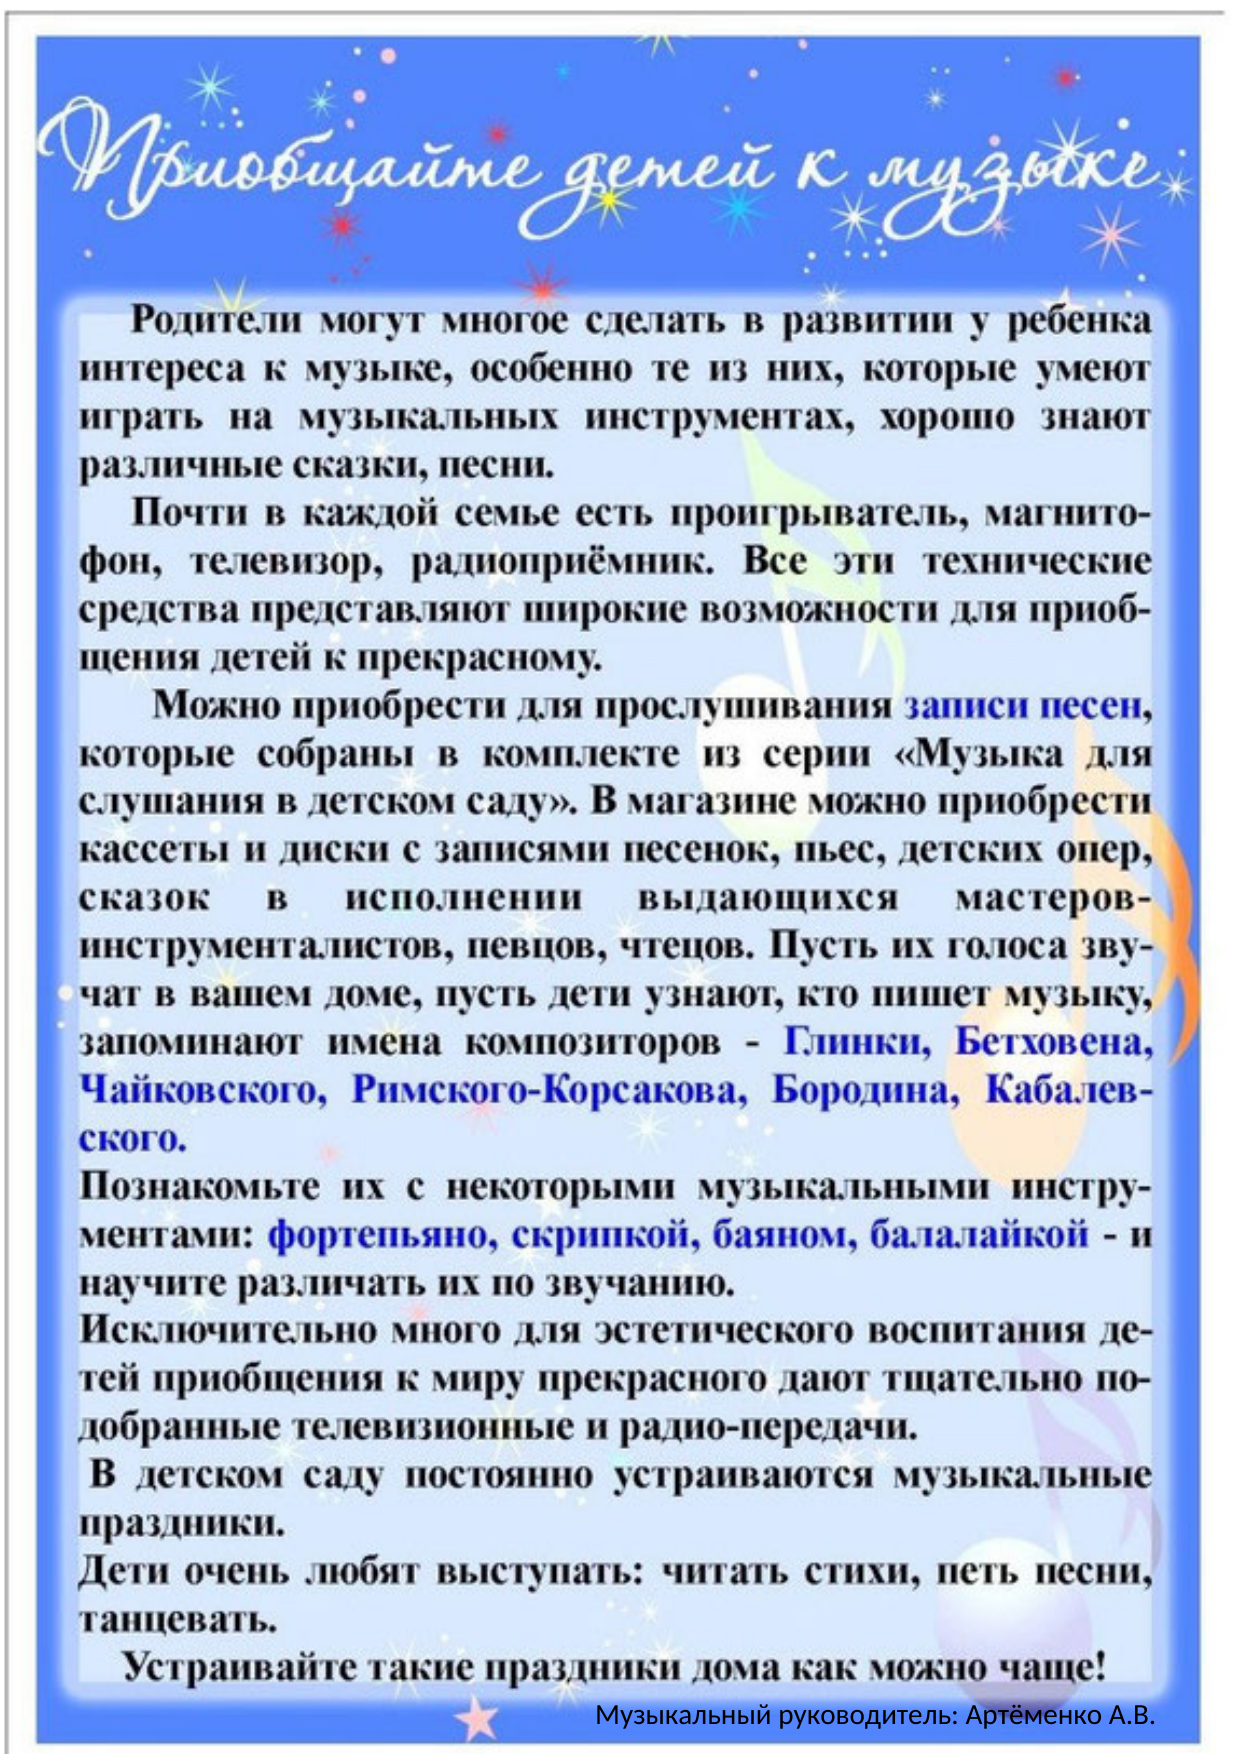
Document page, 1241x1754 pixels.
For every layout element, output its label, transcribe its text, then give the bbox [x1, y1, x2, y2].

picture [3, 9, 1241, 1754]
text Музыкальный руководитель: Артёменко А.В. [0, 1696, 1240, 1731]
